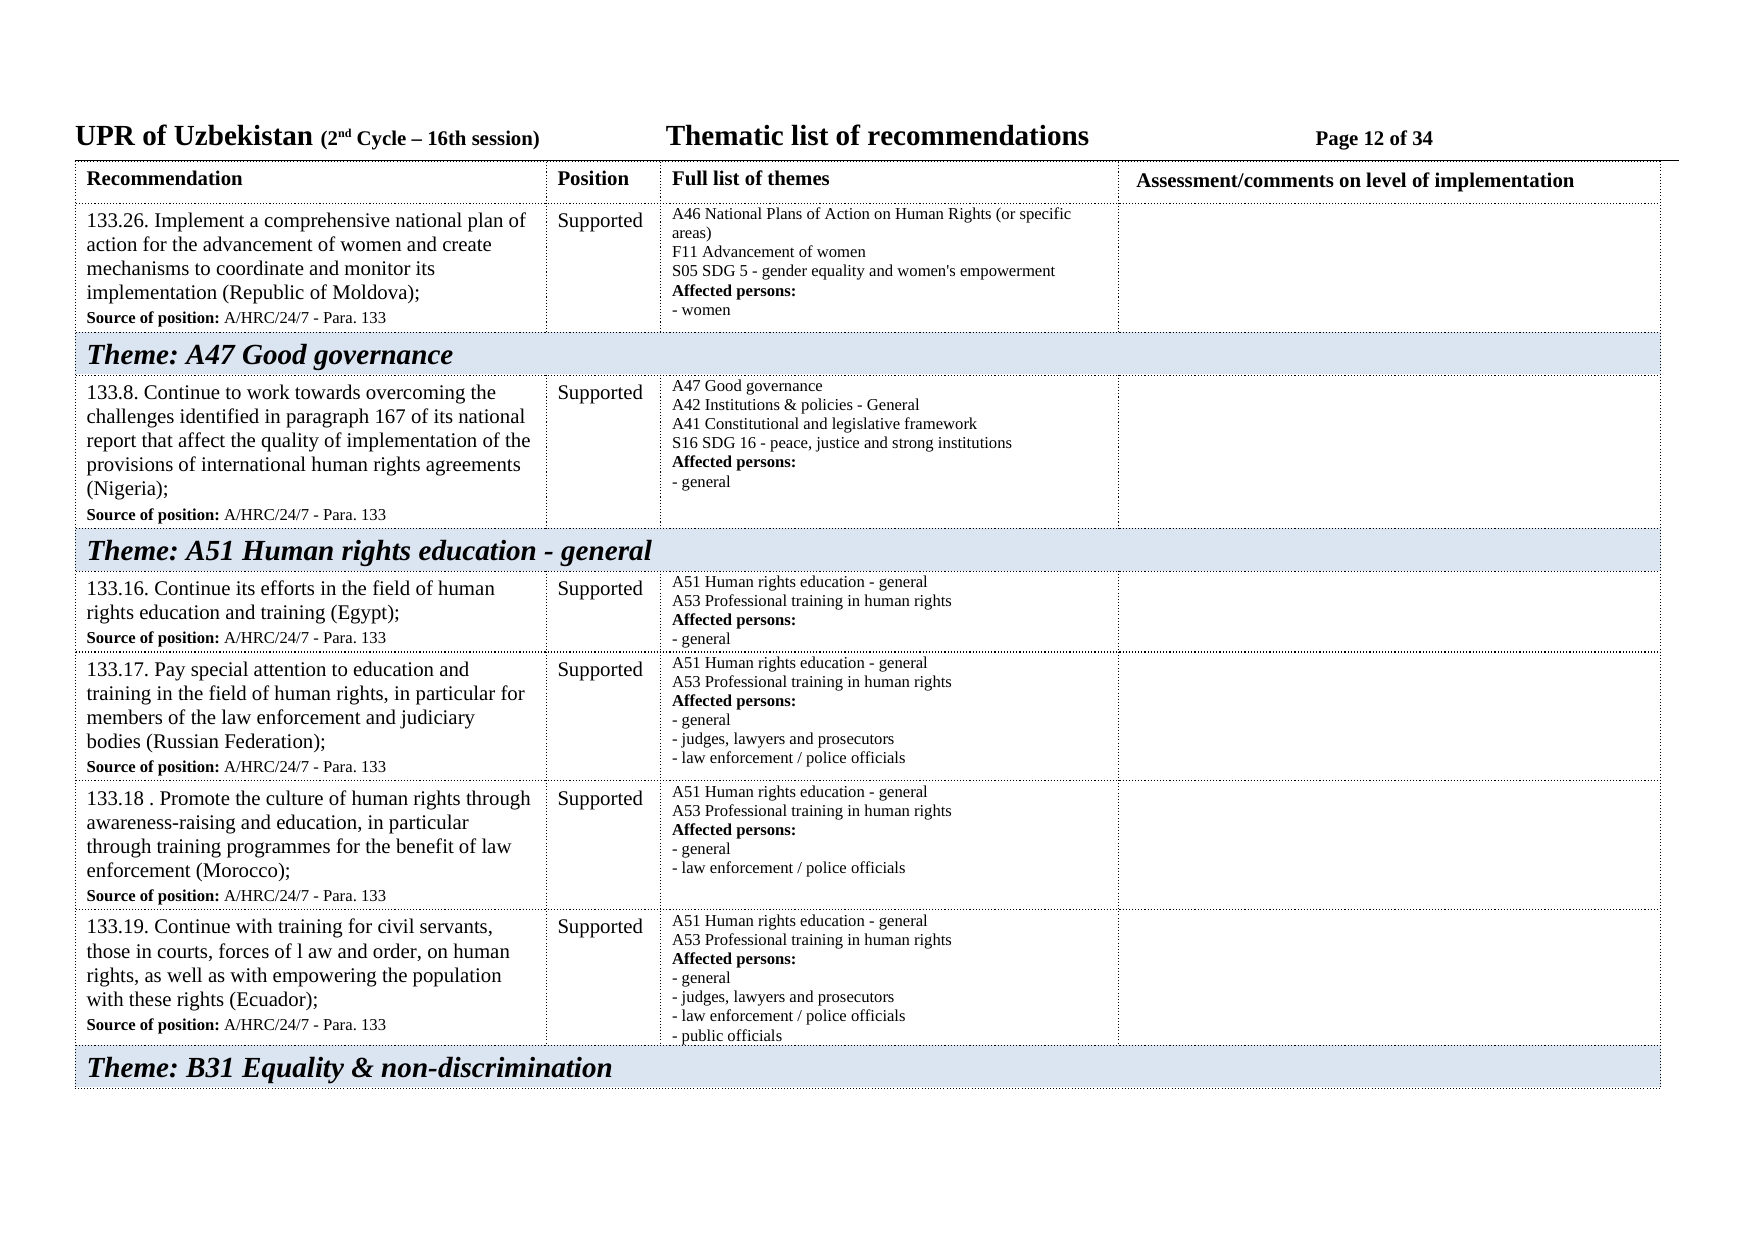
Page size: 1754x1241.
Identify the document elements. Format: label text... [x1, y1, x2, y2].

table_header Assessment/comments on level of implementation [1119, 161, 1661, 203]
table_cell 133.26. Implement a comprehensive national plan of action for the advancement of women and create mechanisms to coordinate and monitor its implementation (Republic of Moldova); Source of position: A/HRC/24/7 - Para. 133 [75, 203, 546, 332]
table_cell A51 Human rights education - general A53 Professional training in human rights Affected persons: - general [661, 571, 1119, 651]
table_cell [1119, 651, 1661, 780]
table_cell 133.16. Continue its efforts in the field of human rights education and training (Egypt); Source of position: A/HRC/24/7 - Para. 133 [75, 571, 546, 651]
table_cell [1119, 780, 1661, 909]
table_header Full list of themes [661, 161, 1119, 203]
table_header Position [546, 161, 661, 203]
table_header Recommendation [75, 161, 546, 203]
table_cell 133.8. Continue to work towards overcoming the challenges identified in paragraph 167 of its national report that affect the quality of implementation of the provisions of international human rights agreements (Nigeria); Source of position: A/HRC/24/7 - Para. 133 [75, 375, 546, 528]
table_cell Supported [546, 375, 661, 528]
table_cell Theme: A51 Human rights education - general [75, 528, 1661, 571]
table_cell Supported [546, 909, 661, 1044]
table_cell [1119, 571, 1661, 651]
table_cell A46 National Plans of Action on Human Rights (or specific areas) F11 Advancement of women S05 SDG 5 - gender equality and women's empowerment Affected persons: - women [661, 203, 1119, 332]
table_cell Supported [546, 780, 661, 909]
table_cell Supported [546, 651, 661, 780]
table_cell A51 Human rights education - general A53 Professional training in human rights Affected persons: - general - judges, lawyers and prosecutors - law enforcement / police officials [661, 651, 1119, 780]
table_cell Supported [546, 571, 661, 651]
table_cell [1119, 375, 1661, 528]
table_cell Theme: B31 Equality & non-discrimination [75, 1045, 1661, 1087]
table_cell 133.19. Continue with training for civil servants, those in courts, forces of l aw and order, on human rights, as well as with empowering the population with these rights (Ecuador); Source of position: A/HRC/24/7 - Para. 133 [75, 909, 546, 1044]
table_cell 133.18 . Promote the culture of human rights through awareness-raising and education, in particular through training programmes for the benefit of law enforcement (Morocco); Source of position: A/HRC/24/7 - Para. 133 [75, 780, 546, 909]
table_cell Theme: A47 Good governance [75, 332, 1661, 374]
table_cell A47 Good governance A42 Institutions & policies - General A41 Constitutional and legislative framework S16 SDG 16 - peace, justice and strong institutions Affected persons: - general [661, 375, 1119, 528]
table_cell A51 Human rights education - general A53 Professional training in human rights Affected persons: - general - judges, lawyers and prosecutors - law enforcement / police officials - public officials [661, 909, 1119, 1044]
table_cell [1119, 909, 1661, 1044]
table_cell [1119, 203, 1661, 332]
table_cell A51 Human rights education - general A53 Professional training in human rights Affected persons: - general - law enforcement / police officials [661, 780, 1119, 909]
table_cell 133.17. Pay special attention to education and training in the field of human rights, in particular for members of the law enforcement and judiciary bodies (Russian Federation); Source of position: A/HRC/24/7 - Para. 133 [75, 651, 546, 780]
table_cell Supported [546, 203, 661, 332]
